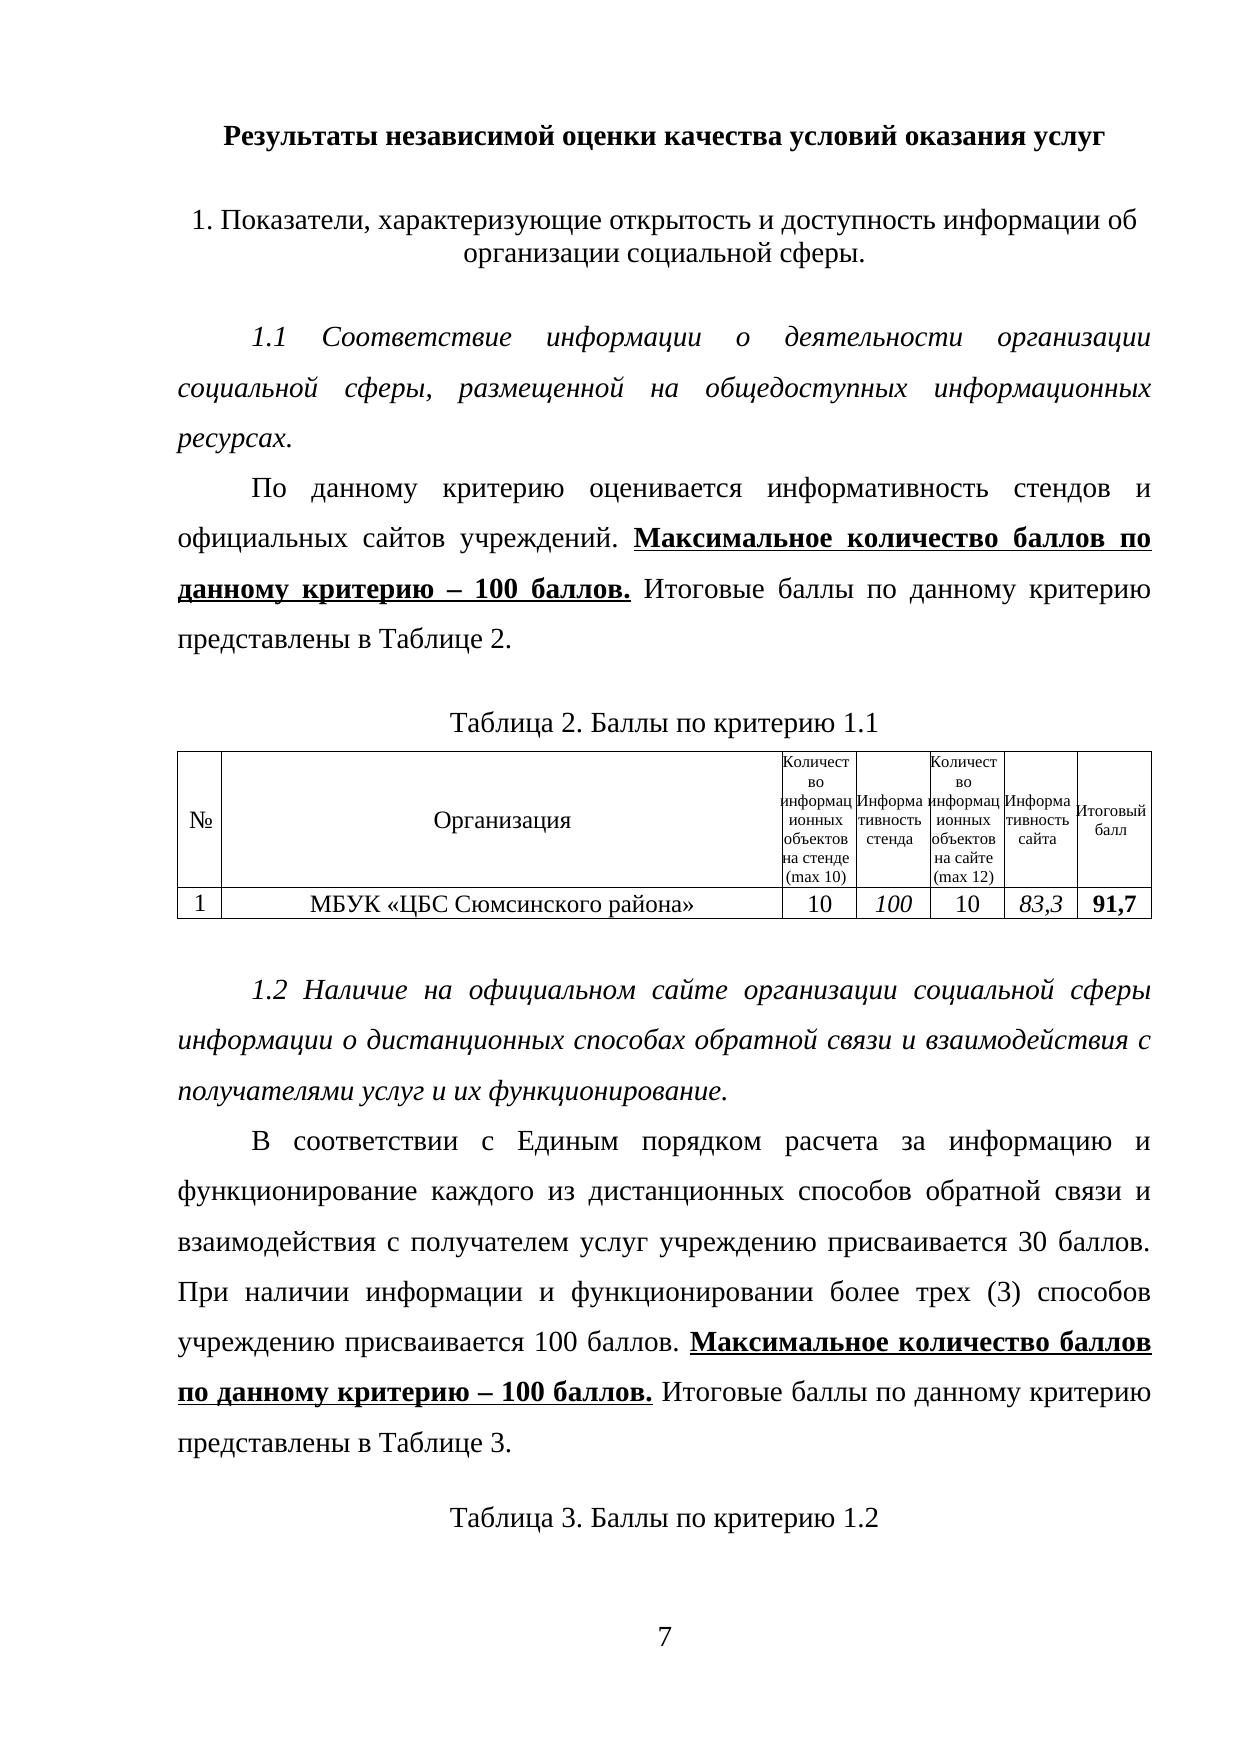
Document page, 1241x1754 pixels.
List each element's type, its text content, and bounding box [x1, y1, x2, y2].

table_cell 83,3 [1005, 888, 1077, 918]
table_cell 100 [857, 888, 930, 918]
text Таблица 3. Баллы по критерию 1.2 [177, 1500, 1152, 1534]
text 1. Показатели, характеризующие открытость и доступность информации об организации социальной сферы. [177, 202, 1152, 269]
table_cell 91,7 [1078, 888, 1151, 918]
subtitle Результаты независимой оценки качества условий оказания услуг [177, 118, 1152, 152]
table_header Количество информационных объектов на стенде (max 10) [783, 752, 856, 887]
text По данному критерию оценивается информативность стендов и официальных сайтов учреждений. Максимальное количество баллов по данному критерию – 100 баллов. Итоговые баллы по данному критерию представлены в Таблице 2. [177, 470, 1152, 655]
table_header Организация [222, 752, 782, 887]
table_header № [178, 752, 221, 887]
text 1.2 Наличие на официальном сайте организации социальной сферы информации о дистанционных способах обратной связи и взаимодействия с получателями услуг и их функционирование. [177, 972, 1152, 1106]
table_header Информативность стенда [857, 752, 930, 887]
table_cell 1 [178, 888, 221, 918]
table_header Информативность сайта [1005, 752, 1077, 887]
table_cell 10 [783, 888, 856, 918]
text Таблица 2. Баллы по критерию 1.1 [177, 705, 1152, 739]
table_header Количество информационных объектов на сайте (max 12) [931, 752, 1004, 887]
text 1.1 Соответствие информации о деятельности организации социальной сферы, размещенной на общедоступных информационных ресурсах. [177, 319, 1152, 453]
text В соответствии с Единым порядком расчета за информацию и функционирование каждого из дистанционных способов обратной связи и взаимодействия с получателем услуг учреждению присваивается 30 баллов. При наличии информации и функционировании более трех (3) способов учреждению присваивается 100 баллов. Максимальное количество баллов по данному критерию – 100 баллов. Итоговые баллы по данному критерию представлены в Таблице 3. [177, 1123, 1152, 1458]
table_cell МБУК «ЦБС Сюмсинского района» [222, 888, 782, 918]
table_header Итоговый балл [1078, 752, 1151, 887]
table_cell 10 [931, 888, 1004, 918]
